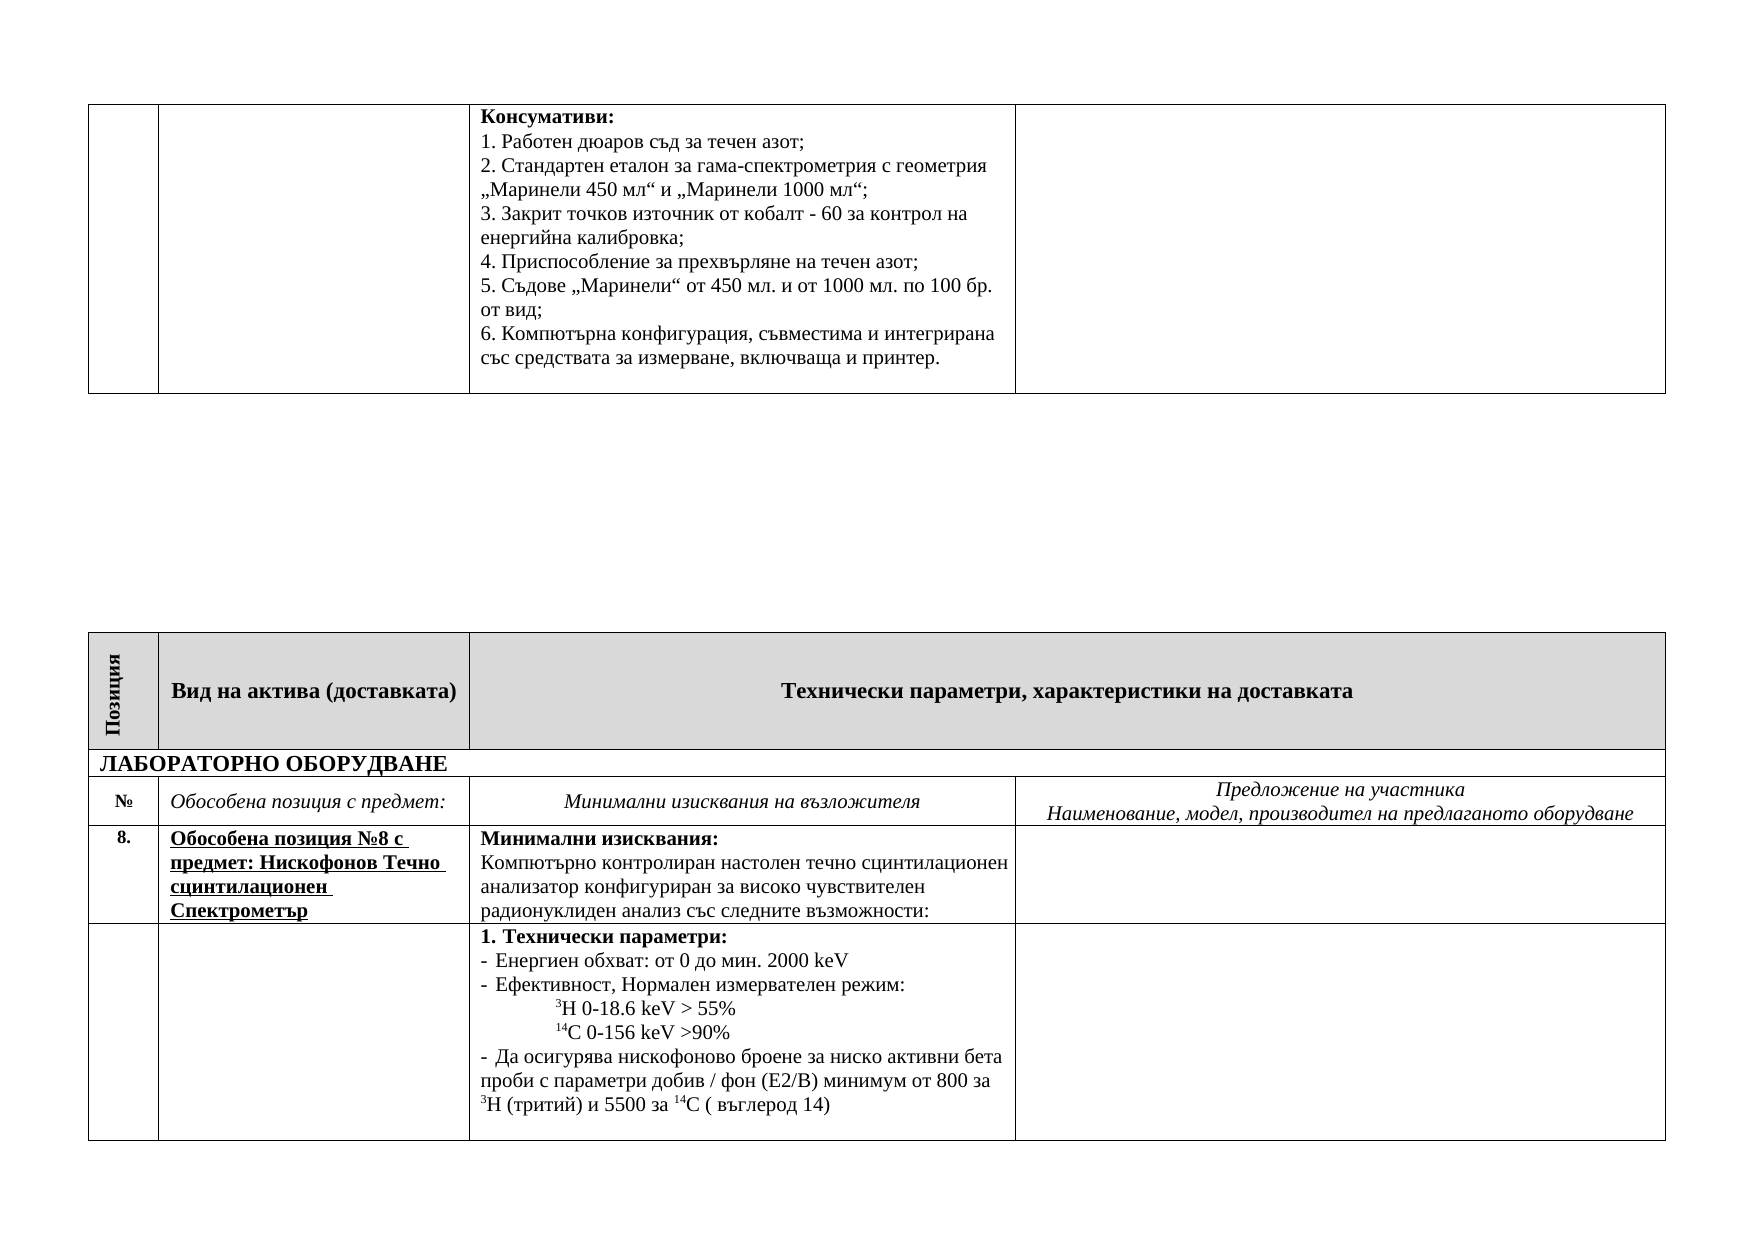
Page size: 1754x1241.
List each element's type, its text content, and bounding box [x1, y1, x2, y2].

table_header Технически параметри, характеристики на доставката [470, 633, 1665, 749]
table_cell [159, 105, 469, 393]
table_cell 1. Технически параметри: Енергиен обхват: от 0 до мин. 2000 keV Ефективност, Нормален измервателен режим: 3H 0-18.6 keV > 55% 14C 0-156 keV >90% Да осигурява нискофоново броене за ниско активни бета проби с параметри добив / фон (E2/B) минимум от 800 за 3H (тритий) и 5500 за 14C ( въглерод 14) [470, 924, 1015, 1140]
table_cell Предложение на участника Наименование, модел, производител на предлаганото оборудване [1016, 777, 1665, 825]
table_cell [1016, 105, 1665, 393]
table_cell Обособена позиция с предмет: [159, 777, 469, 825]
table_cell [89, 924, 158, 1140]
table_cell [1016, 924, 1665, 1140]
table_cell № [89, 777, 158, 825]
table_header Позиция [89, 633, 158, 749]
table_cell Консумативи: 1. Работен дюаров съд за течен азот; 2. Стандартен еталон за гама-спектрометрия с геометрия „Маринели 450 мл“ и „Маринели 1000 мл“; 3. Закрит точков източник от кобалт - 60 за контрол на енергийна калибровка; 4. Приспособление за прехвърляне на течен азот; 5. Съдове „Маринели“ от 450 мл. и от 1000 мл. по 100 бр. от вид; 6. Компютърна конфигурация, съвместима и интегрирана със средствата за измерване, включваща и принтер. [470, 105, 1015, 393]
table_cell Обособена позиция №8 с предмет: Нискофонов Течно сцинтилационен Спектрометър [159, 826, 469, 922]
table_cell Минимални изисквания: Компютърно контролиран настолен течно сцинтилационен анализатор конфигуриран за високо чувствителен радионуклиден анализ със следните възможности: [470, 826, 1015, 922]
table_cell ЛАБОРАТОРНО ОБОРУДВАНЕ [89, 750, 1665, 776]
table_cell 8. [89, 826, 158, 922]
table_cell [89, 105, 158, 393]
table_cell [159, 924, 469, 1140]
table_header Вид на актива (доставката) [159, 633, 469, 749]
table_cell Минимални изисквания на възложителя [470, 777, 1015, 825]
table_cell [1016, 826, 1665, 922]
